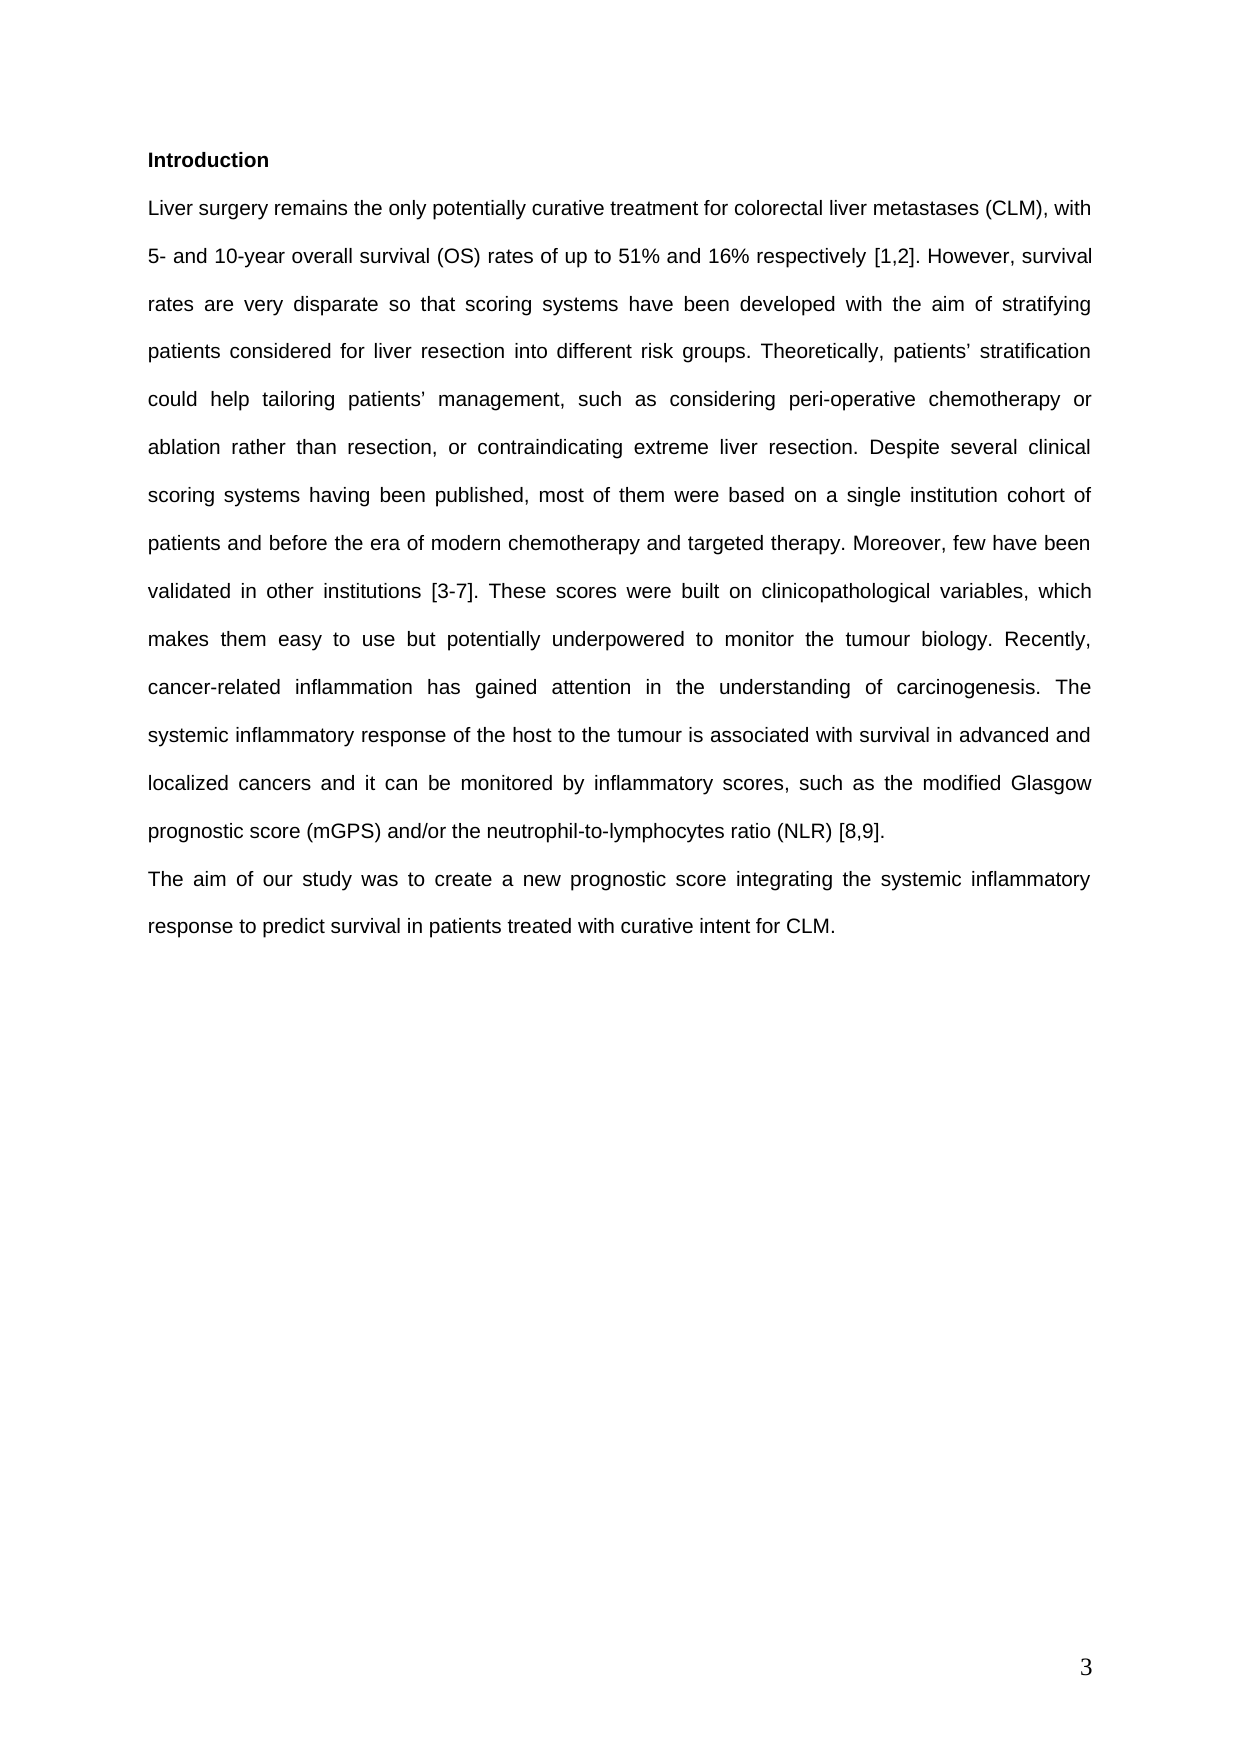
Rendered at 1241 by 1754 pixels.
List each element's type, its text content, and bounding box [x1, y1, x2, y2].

text Introduction [148, 148, 1093, 172]
text Liver surgery remains the only potentially curative treatment for colorectal liver metastases (CLM), with 5- and 10-year overall survival (OS) rates of up to 51% and 16% respectively [1,2]. However, survival rates are very disparate so that scoring systems have been developed with the aim of stratifying patients considered for liver resection into different risk groups. Theoretically, patients’ stratification could help tailoring patients’ management, such as considering peri-operative chemotherapy or ablation rather than resection, or contraindicating extreme liver resection. Despite several clinical scoring systems having been published, most of them were based on a single institution cohort of patients and before the era of modern chemotherapy and targeted therapy. Moreover, few have been validated in other institutions [3-7]. These scores were built on clinicopathological variables, which makes them easy to use but potentially underpowered to monitor the tumour biology. Recently, cancer-related inflammation has gained attention in the understanding of carcinogenesis. The systemic inflammatory response of the host to the tumour is associated with survival in advanced and localized cancers and it can be monitored by inflammatory scores, such as the modified Glasgow prognostic score (mGPS) and/or the neutrophil-to-lymphocytes ratio (NLR) [8,9]. [148, 196, 1093, 842]
text The aim of our study was to create a new prognostic score integrating the systemic inflammatory response to predict survival in patients treated with curative intent for CLM. [148, 866, 1093, 938]
